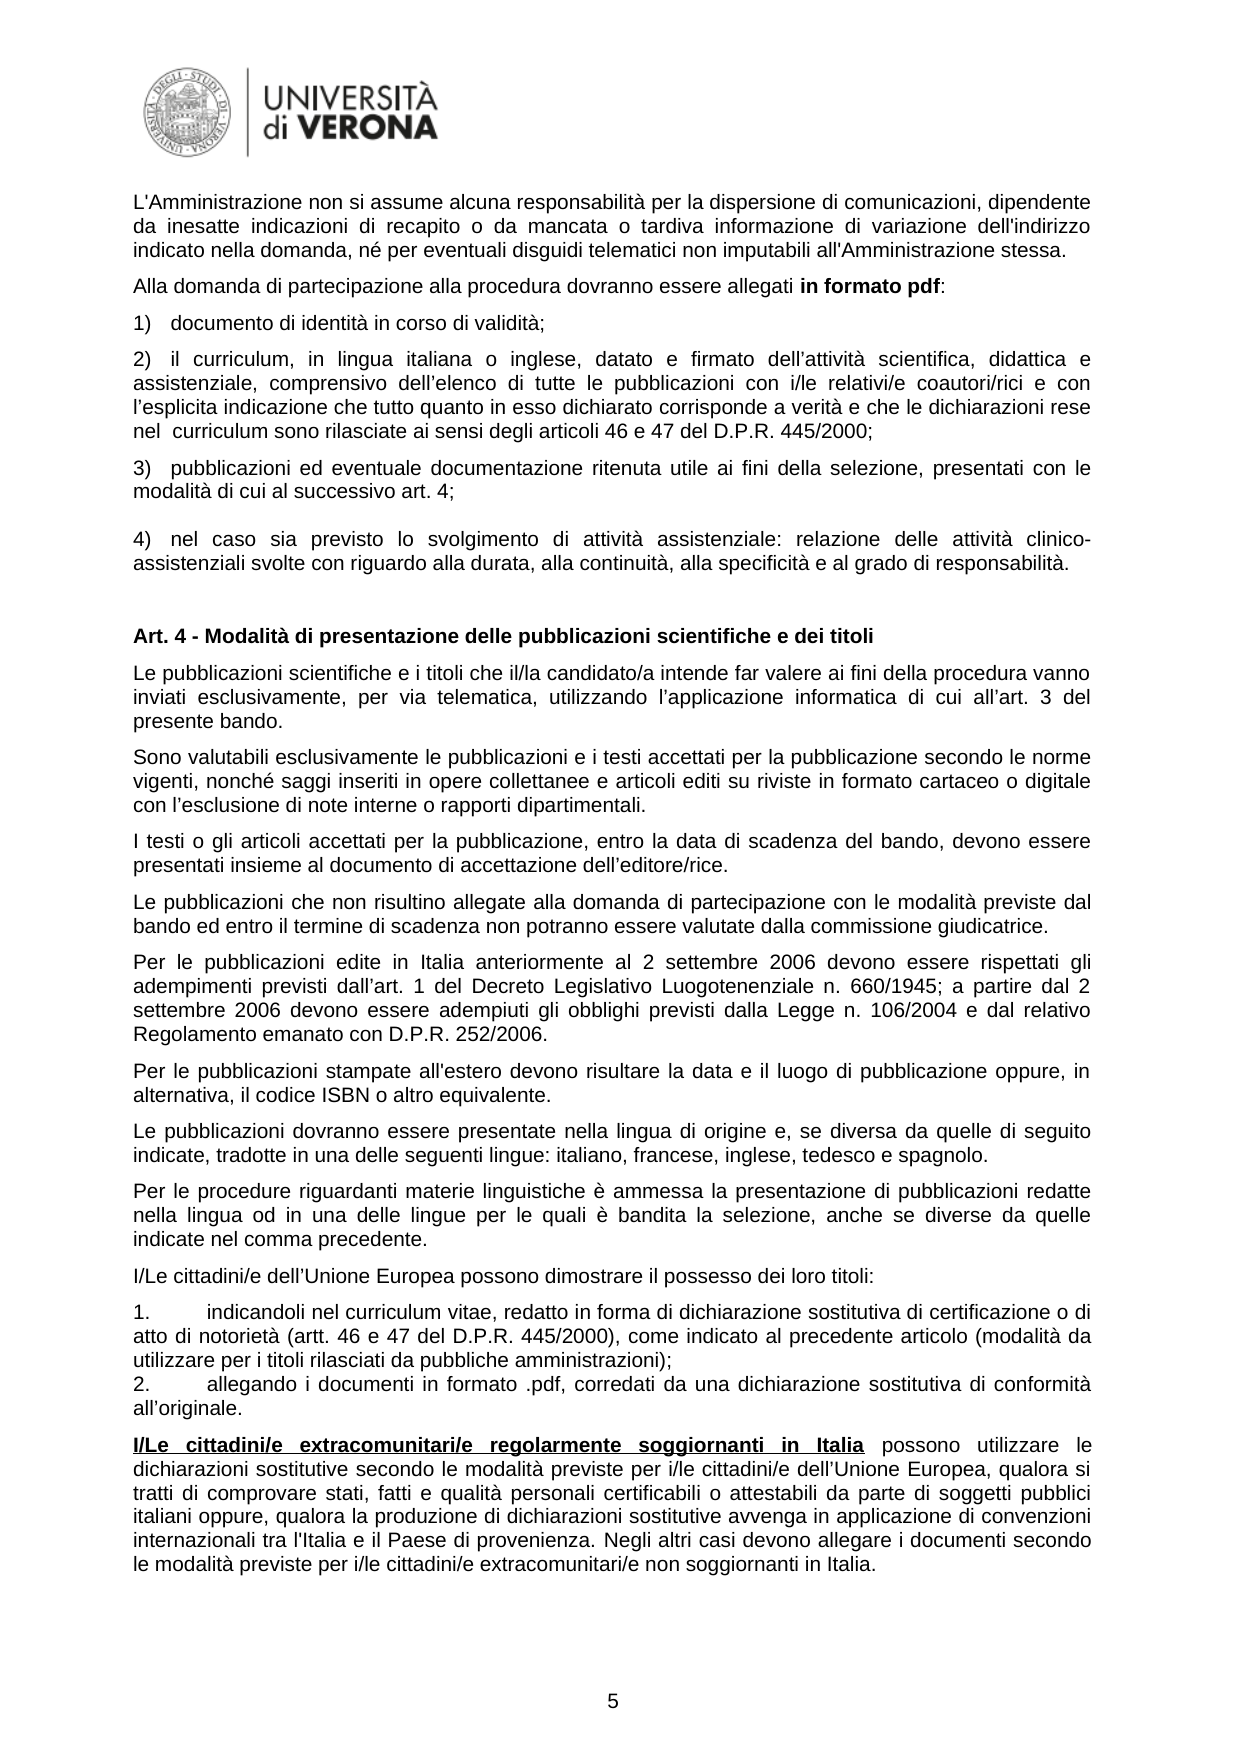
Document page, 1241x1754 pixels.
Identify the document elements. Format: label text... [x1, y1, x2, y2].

list pubblicazioni ed eventuale documentazione ritenuta utile ai fini della selezione, presentati con le modalità di cui al successivo art. 4; [133, 455, 1092, 503]
text Per le pubblicazioni stampate all'estero devono risultare la data e il luogo di pubblicazione oppure, in alternativa, il codice ISBN o altro equivalente. [133, 1058, 1093, 1106]
text L'Amministrazione non si assume alcuna responsabilità per la dispersione di comunicazioni, dipendente da inesatte indicazioni di recapito o da mancata o tardiva informazione di variazione dell'indirizzo indicato nella domanda, né per eventuali disguidi telematici non imputabili all'Amministrazione stessa. [133, 190, 1092, 262]
text Art. 4 - Modalità di presentazione delle pubblicazioni scientifiche e dei titoli [133, 624, 1092, 648]
text Alla domanda di partecipazione alla procedura dovranno essere allegati in formato pdf: [133, 274, 1092, 298]
list il curriculum, in lingua italiana o inglese, datato e firmato dell’attività scientifica, didattica e assistenziale, comprensivo dell’elenco di tutte le pubblicazioni con i/le relativi/e coautori/rici e con l’esplicita indicazione che tutto quanto in esso dichiarato corrisponde a verità e che le dichiarazioni rese nel curriculum sono rilasciate ai sensi degli articoli 46 e 47 del D.P.R. 445/2000; [133, 347, 1092, 443]
text Per le procedure riguardanti materie linguistiche è ammessa la presentazione di pubblicazioni redatte nella lingua od in una delle lingue per le quali è bandita la selezione, anche se diverse da quelle indicate nel comma precedente. [133, 1179, 1092, 1251]
text I/Le cittadini/e dell’Unione Europea possono dimostrare il possesso dei loro titoli: [133, 1264, 1092, 1288]
list allegando i documenti in formato .pdf, corredati da una dichiarazione sostitutiva di conformità all’originale. [133, 1372, 1092, 1420]
text Le pubblicazioni che non risultino allegate alla domanda di partecipazione con le modalità previste dal bando ed entro il termine di scadenza non potranno essere valutate dalla commissione giudicatrice. [133, 890, 1092, 938]
list documento di identità in corso di validità; [133, 311, 1092, 334]
text Le pubblicazioni scientifiche e i titoli che il/la candidato/a intende far valere ai fini della procedura vanno inviati esclusivamente, per via telematica, utilizzando l’applicazione informatica di cui all’art. 3 del presente bando. [133, 661, 1093, 732]
text I/Le cittadini/e extracomunitari/e regolarmente soggiornanti in Italia possono utilizzare le dichiarazioni sostitutive secondo le modalità previste per i/le cittadini/e dell’Unione Europea, qualora si tratti di comprovare stati, fatti e qualità personali certificabili o attestabili da parte di soggetti pubblici italiani oppure, qualora la produzione di dichiarazioni sostitutive avvenga in applicazione di convenzioni internazionali tra l'Italia e il Paese di provenienza. Negli altri casi devono allegare i documenti secondo le modalità previste per i/le cittadini/e extracomunitari/e non soggiornanti in Italia. [133, 1432, 1092, 1576]
text Sono valutabili esclusivamente le pubblicazioni e i testi accettati per la pubblicazione secondo le norme vigenti, nonché saggi inseriti in opere collettanee e articoli editi su riviste in formato cartaceo o digitale con l’esclusione di note interne o rapporti dipartimentali. [133, 745, 1093, 817]
text Per le pubblicazioni edite in Italia anteriormente al 2 settembre 2006 devono essere rispettati gli adempimenti previsti dall’art. 1 del Decreto Legislativo Luogotenenziale n. 660/1945; a partire dal 2 settembre 2006 devono essere adempiuti gli obblighi previsti dalla Legge n. 106/2004 e dal relativo Regolamento emanato con D.P.R. 252/2006. [133, 950, 1093, 1046]
list nel caso sia previsto lo svolgimento di attività assistenziale: relazione delle attività clinico-assistenziali svolte con riguardo alla durata, alla continuità, alla specificità e al grado di responsabilità. [133, 527, 1092, 575]
list indicandoli nel curriculum vitae, redatto in forma di dichiarazione sostitutiva di certificazione o di atto di notorietà (artt. 46 e 47 del D.P.R. 445/2000), come indicato al precedente articolo (modalità da utilizzare per i titoli rilasciati da pubbliche amministrazioni); [133, 1300, 1092, 1372]
text I testi o gli articoli accettati per la pubblicazione, entro la data di scadenza del bando, devono essere presentati insieme al documento di accettazione dell’editore/rice. [133, 829, 1093, 877]
text Le pubblicazioni dovranno essere presentate nella lingua di origine e, se diversa da quelle di seguito indicate, tradotte in una delle seguenti lingue: italiano, francese, inglese, tedesco e spagnolo. [133, 1119, 1093, 1167]
